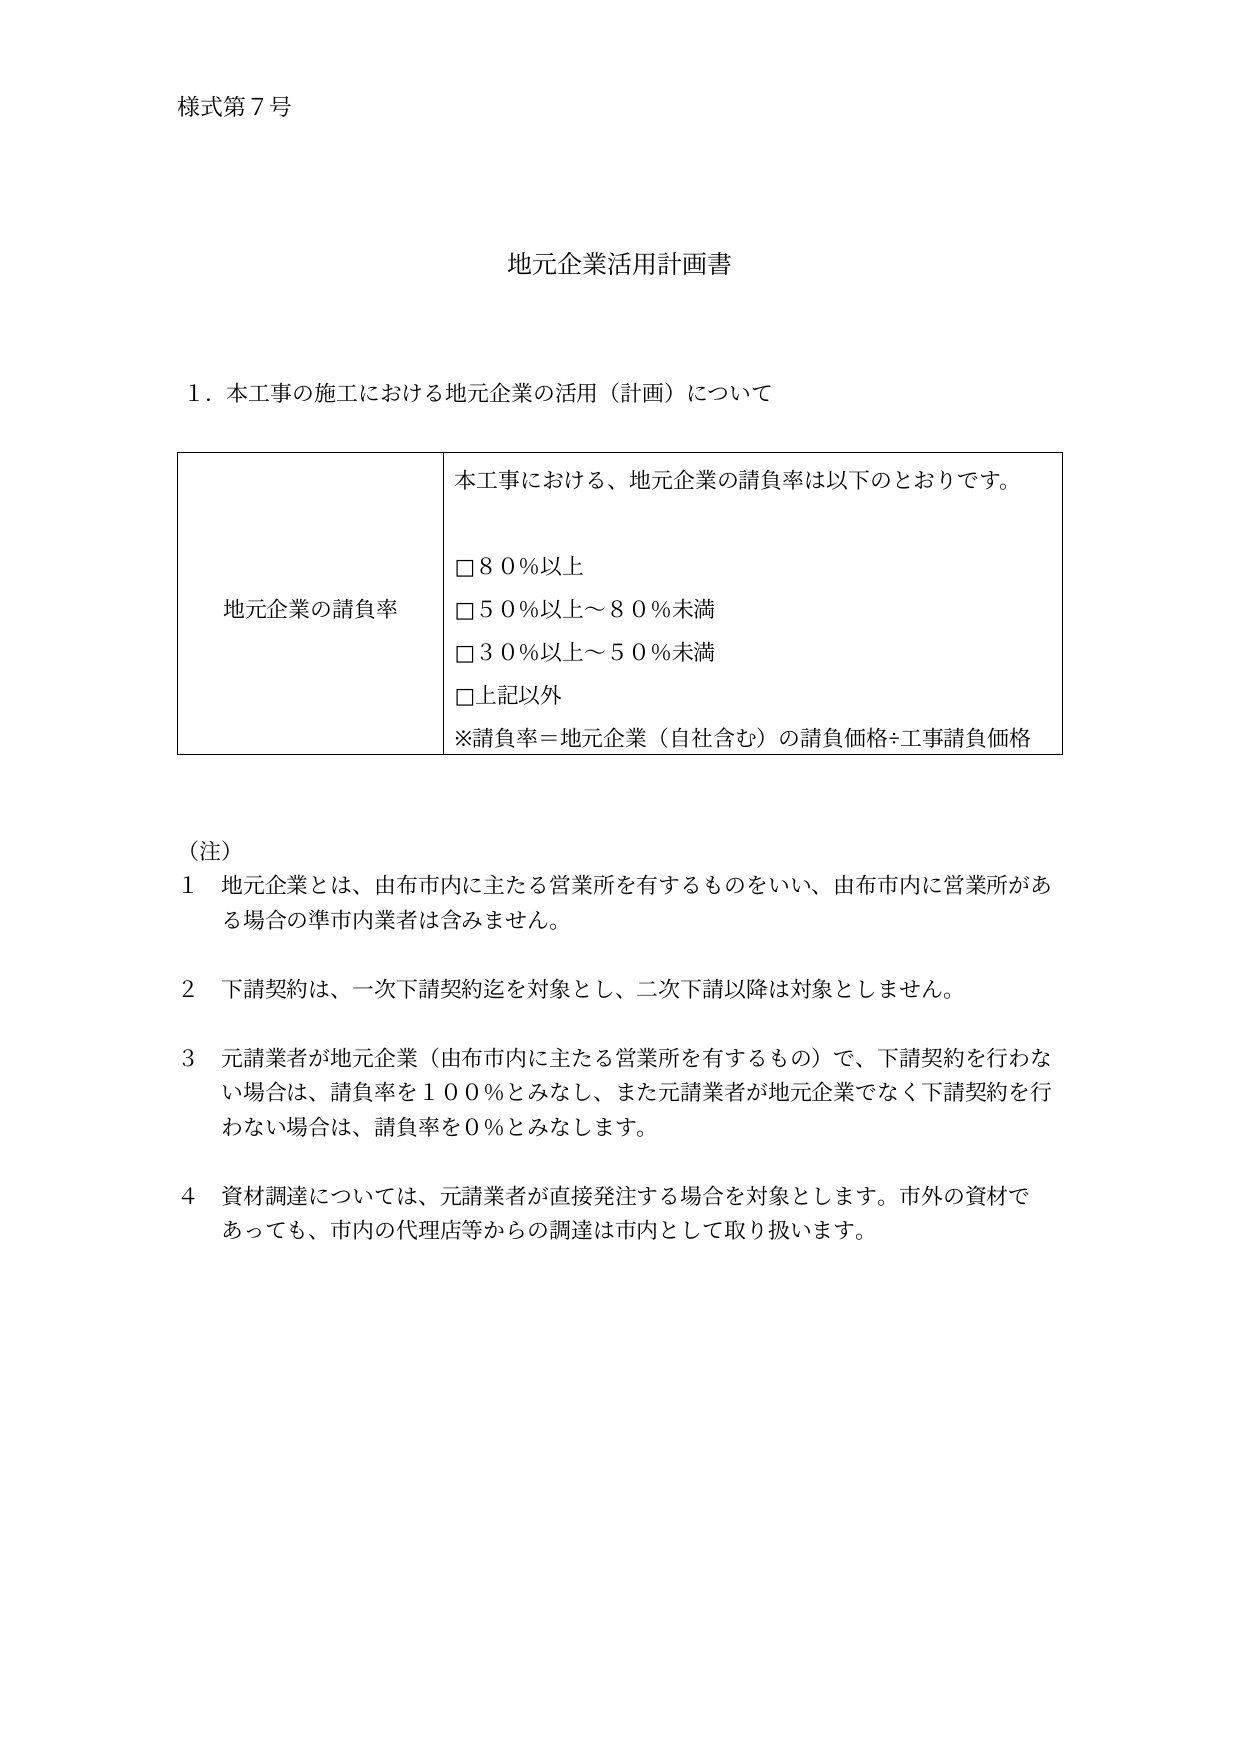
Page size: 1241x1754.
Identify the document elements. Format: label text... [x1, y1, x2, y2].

text （注） [177, 833, 1063, 867]
text ３ 元請業者が地元企業（由布市内に主たる営業所を有するもの）で、下請契約を行わない場合は、請負率を１００％とみなし、また元請業者が地元企業でなく下請契約を行わない場合は、請負率を０％とみなします。 [177, 1039, 1063, 1143]
table_header 本工事における、地元企業の請負率は以下のとおりです。 □８０％以上 □５０％以上～８０％未満 □３０％以上～５０％未満 □上記以外 ※請負率＝地元企業（自社含む）の請負価格÷工事請負価格 [444, 453, 1062, 754]
text ２ 下請契約は、一次下請契約迄を対象とし、二次下請以降は対象としません。 [177, 971, 1063, 1005]
table_header 地元企業の請負率 [178, 453, 443, 754]
text 地元企業活用計画書 [177, 228, 1063, 297]
text ４ 資材調達については、元請業者が直接発注する場合を対象とします。市外の資材であっても、市内の代理店等からの調達は市内として取り扱います。 [177, 1177, 1063, 1246]
text １．本工事の施工における地元企業の活用（計画）について [177, 374, 1063, 409]
text １ 地元企業とは、由布市内に主たる営業所を有するものをいい、由布市内に営業所がある場合の準市内業者は含みません。 [177, 867, 1063, 936]
